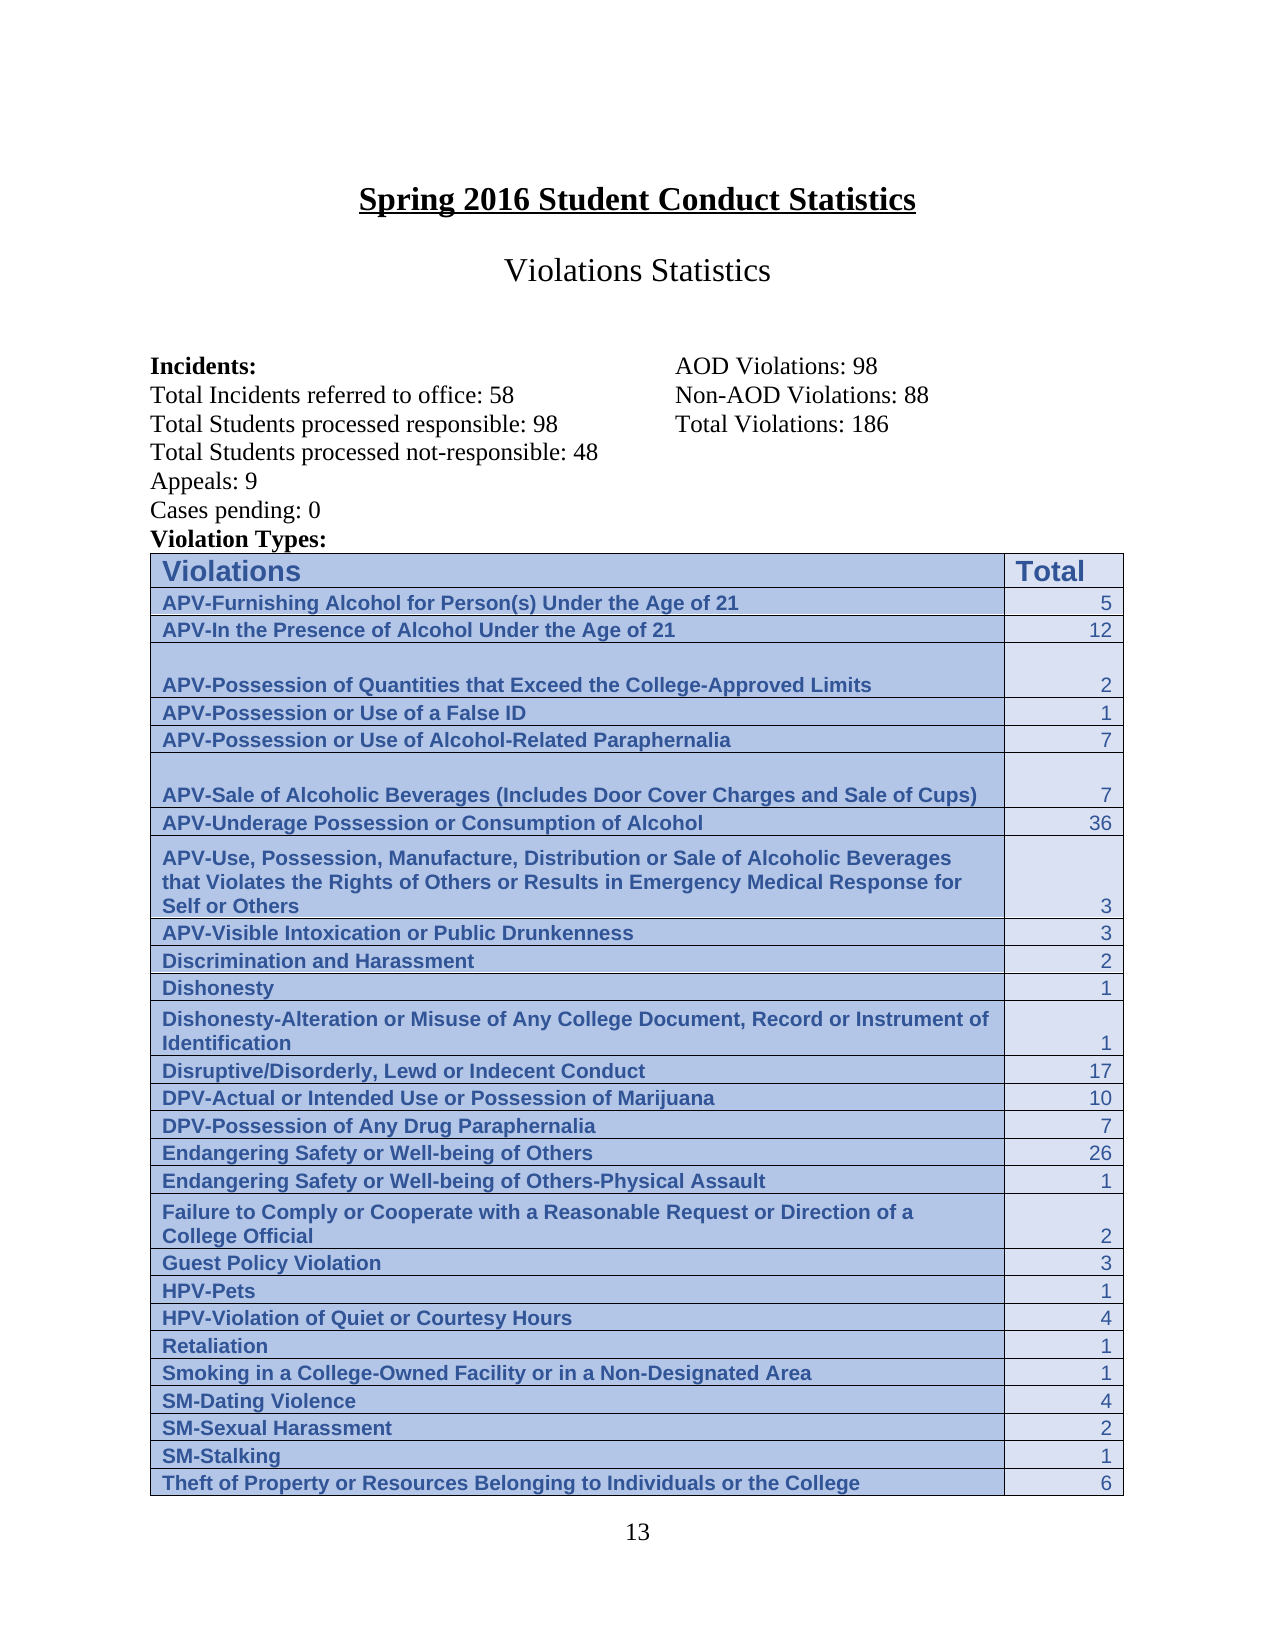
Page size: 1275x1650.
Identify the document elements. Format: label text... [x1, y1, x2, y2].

table_cell 12 [1005, 616, 1123, 642]
table_cell 2 [1005, 946, 1123, 972]
table_cell Disruptive/Disorderly, Lewd or Indecent Conduct [151, 1056, 1004, 1083]
table_cell APV-Visible Intoxication or Public Drunkenness [151, 919, 1004, 945]
table_cell Smoking in a College-Owned Facility or in a Non-Designated Area [151, 1359, 1004, 1385]
table_cell Retaliation [151, 1331, 1004, 1358]
table_cell 7 [1005, 1111, 1123, 1138]
text Non-AOD Violations: 88 [675, 380, 1125, 409]
table_cell Endangering Safety or Well-being of Others [151, 1139, 1004, 1165]
table_cell 4 [1005, 1304, 1123, 1330]
table_cell APV-Possession or Use of a False ID [151, 698, 1004, 725]
table_cell 10 [1005, 1084, 1123, 1110]
text Total Students processed responsible: 98 [150, 409, 600, 437]
table_cell Theft of Property or Resources Belonging to Individuals or the College [151, 1469, 1004, 1495]
table_cell 1 [1005, 1001, 1123, 1055]
text Incidents: [150, 351, 600, 380]
text Total Students processed not-responsible: 48 [150, 437, 600, 466]
table_cell APV-Furnishing Alcohol for Person(s) Under the Age of 21 [151, 588, 1004, 614]
table_cell 4 [1005, 1386, 1123, 1413]
table_cell APV-Sale of Alcoholic Beverages (Includes Door Cover Charges and Sale of Cups) [151, 753, 1004, 807]
table_cell 1 [1005, 1441, 1123, 1468]
table_cell 17 [1005, 1056, 1123, 1083]
table_cell 2 [1005, 643, 1123, 697]
table_cell Dishonesty [151, 974, 1004, 1000]
table_cell APV-Possession or Use of Alcohol-Related Paraphernalia [151, 726, 1004, 752]
table_cell 1 [1005, 1166, 1123, 1193]
table_cell Guest Policy Violation [151, 1249, 1004, 1275]
table_cell 1 [1005, 1359, 1123, 1385]
table_cell HPV-Pets [151, 1276, 1004, 1303]
table_header Violations [151, 554, 1004, 587]
table_cell DPV-Actual or Intended Use or Possession of Marijuana [151, 1084, 1004, 1110]
table_cell 1 [1005, 698, 1123, 725]
table_cell SM-Dating Violence [151, 1386, 1004, 1413]
text Violations Statistics [150, 251, 1125, 289]
table_cell 6 [1005, 1469, 1123, 1495]
text Spring 2016 Student Conduct Statistics [150, 179, 1125, 217]
table_cell Failure to Comply or Cooperate with a Reasonable Request or Direction of a College Official [151, 1194, 1004, 1248]
table_cell 5 [1005, 588, 1123, 614]
table_cell Discrimination and Harassment [151, 946, 1004, 972]
table_cell APV-Underage Possession or Consumption of Alcohol [151, 808, 1004, 835]
text Total Violations: 186 [675, 409, 1125, 437]
table_cell 3 [1005, 919, 1123, 945]
text Appeals: 9 [150, 466, 600, 495]
text AOD Violations: 98 [675, 351, 1125, 380]
table_cell APV-Possession of Quantities that Exceed the College-Approved Limits [151, 643, 1004, 697]
table_cell HPV-Violation of Quiet or Courtesy Hours [151, 1304, 1004, 1330]
table_cell 1 [1005, 1276, 1123, 1303]
table_cell 36 [1005, 808, 1123, 835]
text Violation Types: [150, 524, 600, 552]
table_cell APV-Use, Possession, Manufacture, Distribution or Sale of Alcoholic Beverages that Violates the Rights of Others or Results in Emergency Medical Response for Self or Others [151, 836, 1004, 917]
table_cell SM-Stalking [151, 1441, 1004, 1468]
table_cell 3 [1005, 836, 1123, 917]
table_cell Endangering Safety or Well-being of Others-Physical Assault [151, 1166, 1004, 1193]
table_header Total [1005, 554, 1123, 587]
table_cell Dishonesty-Alteration or Misuse of Any College Document, Record or Instrument of Identification [151, 1001, 1004, 1055]
table_cell 3 [1005, 1249, 1123, 1275]
table_cell DPV-Possession of Any Drug Paraphernalia [151, 1111, 1004, 1138]
text Cases pending: 0 [150, 495, 600, 524]
text Total Incidents referred to office: 58 [150, 380, 600, 409]
table_cell SM-Sexual Harassment [151, 1414, 1004, 1440]
table_cell 2 [1005, 1414, 1123, 1440]
table_cell 1 [1005, 1331, 1123, 1358]
table_cell 26 [1005, 1139, 1123, 1165]
table_cell 7 [1005, 753, 1123, 807]
table_cell 7 [1005, 726, 1123, 752]
table_cell APV-In the Presence of Alcohol Under the Age of 21 [151, 616, 1004, 642]
table_cell 2 [1005, 1194, 1123, 1248]
table_cell 1 [1005, 974, 1123, 1000]
